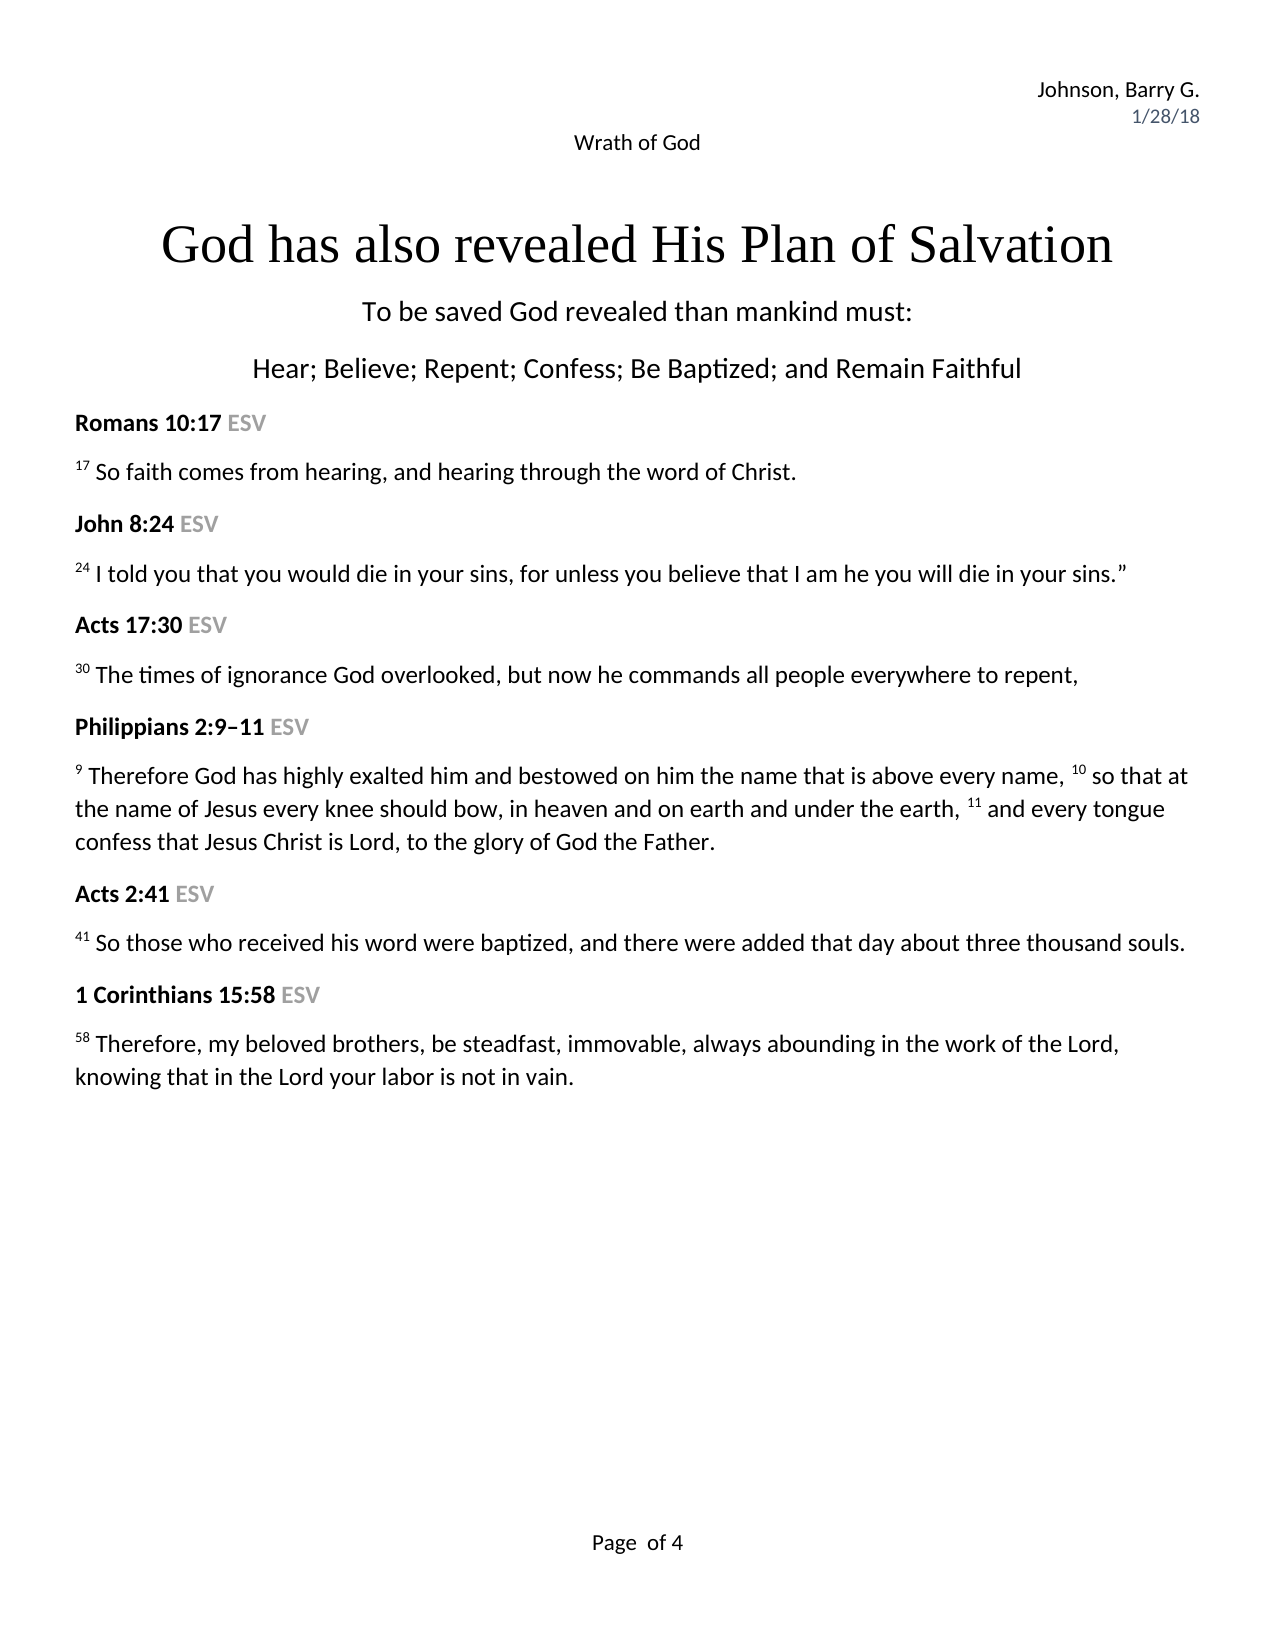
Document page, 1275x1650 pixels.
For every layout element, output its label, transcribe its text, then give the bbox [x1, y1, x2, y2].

text Romans 10:17 ESV [75, 407, 1200, 437]
text 9 Therefore God has highly exalted him and bestowed on him the name that is above every name, 10 so that at the name of Jesus every knee should bow, in heaven and on earth and under the earth, 11 and every tongue confess that Jesus Christ is Lord, to the glory of God the Father. [75, 760, 1200, 857]
text Philippians 2:9–11 ESV [75, 711, 1200, 741]
subtitle God has also revealed His Plan of Salvation [75, 212, 1200, 274]
text John 8:24 ESV [75, 508, 1200, 539]
text 41 So those who received his word were baptized, and there were added that day about three thousand souls. [75, 927, 1200, 958]
text 58 Therefore, my beloved brothers, be steadfast, immovable, always abounding in the work of the Lord, knowing that in the Lord your labor is not in vain. [75, 1029, 1200, 1092]
text 24 I told you that you would die in your sins, for unless you believe that I am he you will die in your sins.” [75, 558, 1200, 588]
text Acts 17:30 ESV [75, 609, 1200, 640]
text To be saved God revealed than mankind must: [75, 293, 1200, 328]
text 30 The times of ignorance God overlooked, but now he commands all people everywhere to repent, [75, 659, 1200, 689]
text 1 Corinthians 15:58 ESV [75, 979, 1200, 1009]
text Hear; Believe; Repent; Confess; Be Baptized; and Remain Faithful [75, 350, 1200, 385]
text Acts 2:41 ESV [75, 878, 1200, 908]
text 17 So faith comes from hearing, and hearing through the word of Christ. [75, 457, 1200, 487]
